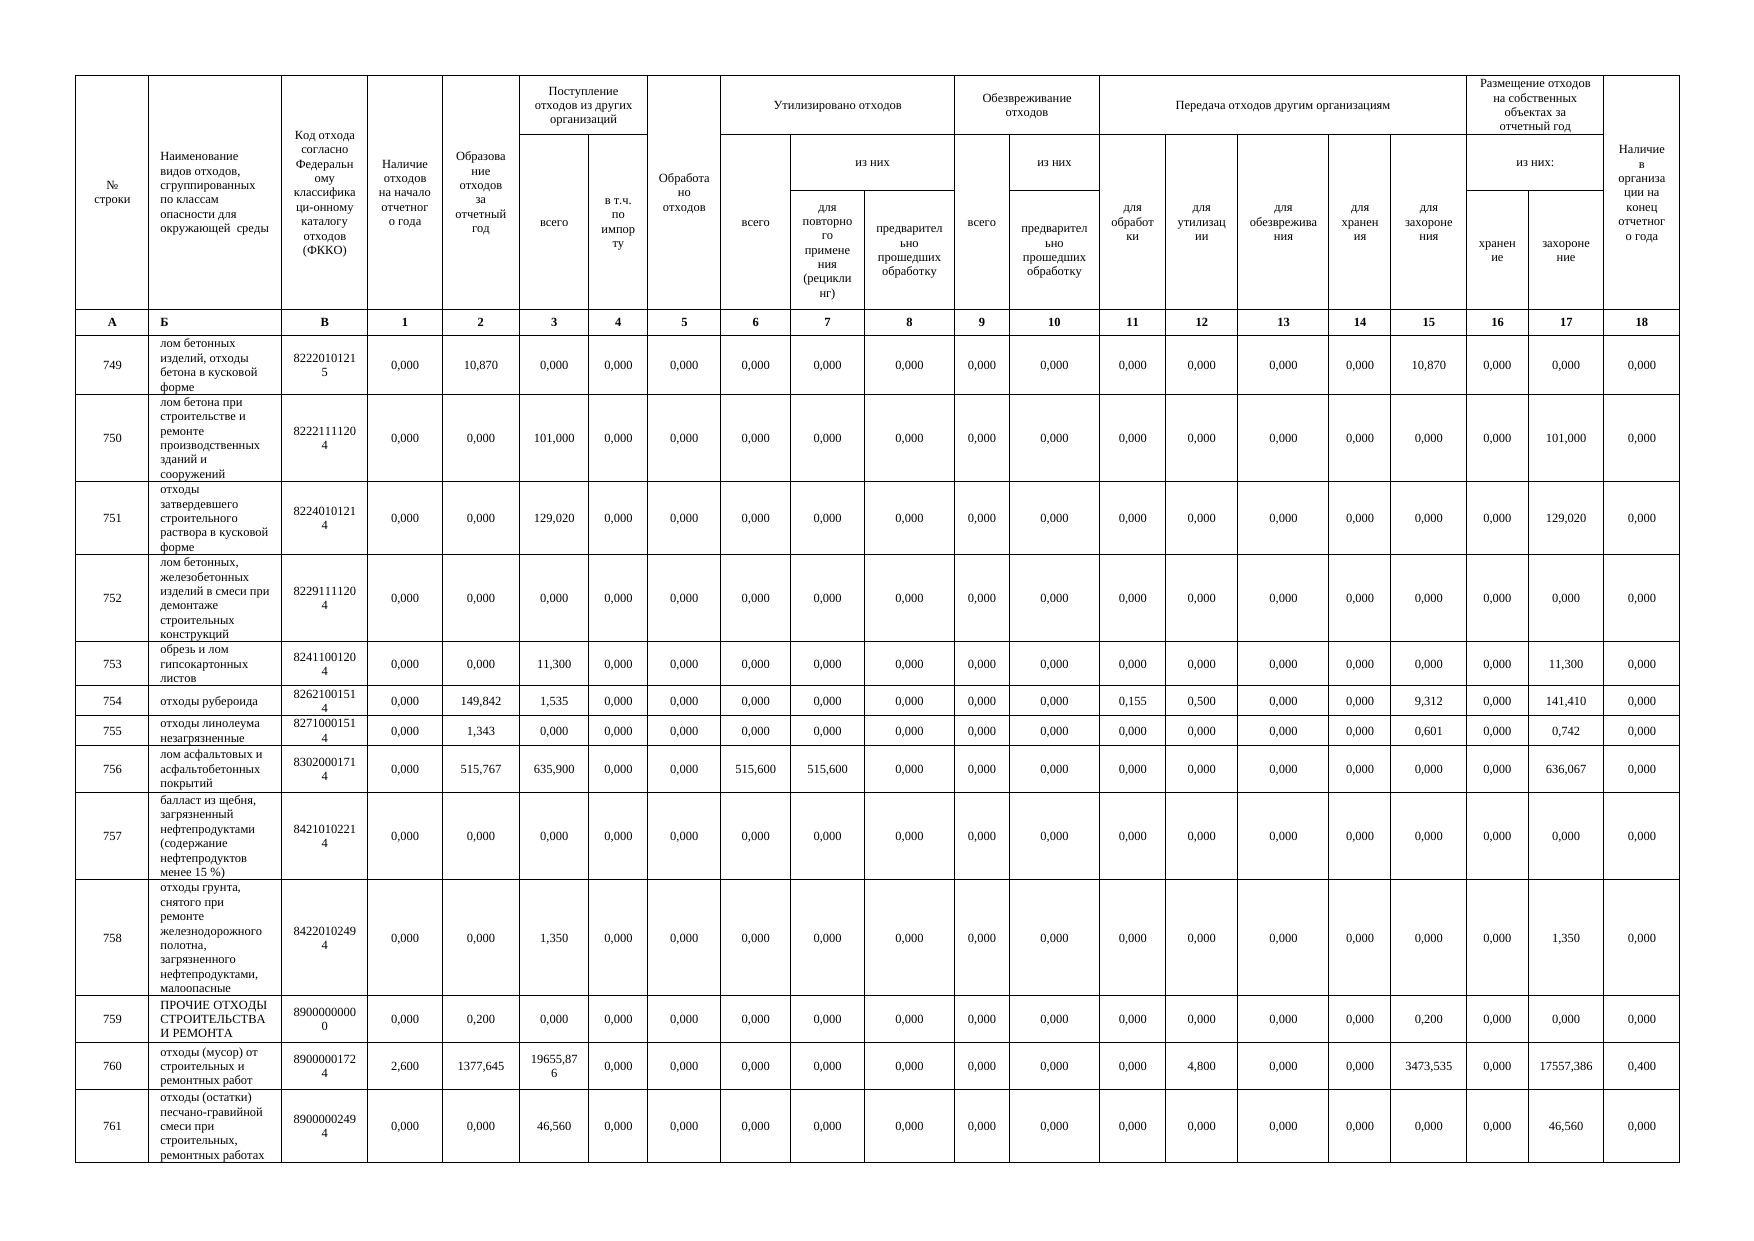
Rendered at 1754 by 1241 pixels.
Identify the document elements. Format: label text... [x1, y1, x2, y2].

table_cell 9 [955, 310, 1009, 335]
table_header Образование отходов за отчетный год [443, 76, 519, 308]
table_cell 7 [791, 310, 864, 335]
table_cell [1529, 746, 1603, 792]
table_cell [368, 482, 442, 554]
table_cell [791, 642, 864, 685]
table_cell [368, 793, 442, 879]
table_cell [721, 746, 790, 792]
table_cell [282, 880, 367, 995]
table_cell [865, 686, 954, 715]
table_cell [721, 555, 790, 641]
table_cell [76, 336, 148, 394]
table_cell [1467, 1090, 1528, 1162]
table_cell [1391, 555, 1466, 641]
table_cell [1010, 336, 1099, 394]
table_cell 11 [1100, 310, 1165, 335]
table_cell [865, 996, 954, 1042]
table_cell предварительно прошедших обработку [1010, 191, 1099, 308]
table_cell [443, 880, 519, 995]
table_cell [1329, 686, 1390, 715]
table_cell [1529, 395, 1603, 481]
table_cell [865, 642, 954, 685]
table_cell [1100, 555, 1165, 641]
table_cell 1 [368, 310, 442, 335]
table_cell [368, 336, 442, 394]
table_cell 6 [721, 310, 790, 335]
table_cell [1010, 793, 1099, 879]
table_cell из них [1010, 135, 1099, 190]
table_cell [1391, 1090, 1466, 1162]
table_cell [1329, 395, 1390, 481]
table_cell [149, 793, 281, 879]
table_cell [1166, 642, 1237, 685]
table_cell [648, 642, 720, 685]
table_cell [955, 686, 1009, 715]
table_header № строки [76, 76, 148, 308]
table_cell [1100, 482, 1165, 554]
table_cell из них [791, 135, 954, 190]
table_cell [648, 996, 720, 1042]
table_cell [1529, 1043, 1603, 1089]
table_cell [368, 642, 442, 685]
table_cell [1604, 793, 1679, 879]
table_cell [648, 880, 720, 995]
table_cell захоронение [1529, 191, 1603, 308]
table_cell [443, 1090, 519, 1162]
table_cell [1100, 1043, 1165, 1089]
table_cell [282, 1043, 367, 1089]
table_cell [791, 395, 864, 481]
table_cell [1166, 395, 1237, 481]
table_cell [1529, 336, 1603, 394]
table_cell 18 [1604, 310, 1679, 335]
table_header Наличие в организации на конец отчетного года [1604, 76, 1679, 308]
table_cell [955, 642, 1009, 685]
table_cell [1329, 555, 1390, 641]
table_cell 3 [520, 310, 588, 335]
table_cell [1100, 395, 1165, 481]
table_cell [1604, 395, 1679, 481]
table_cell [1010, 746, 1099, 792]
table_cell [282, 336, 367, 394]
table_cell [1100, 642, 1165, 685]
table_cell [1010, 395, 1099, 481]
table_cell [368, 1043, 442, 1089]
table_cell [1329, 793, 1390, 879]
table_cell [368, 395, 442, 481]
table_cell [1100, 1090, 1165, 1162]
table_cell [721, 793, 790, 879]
table_cell 4 [589, 310, 647, 335]
table_cell Б [149, 310, 281, 335]
table_cell всего [955, 135, 1009, 308]
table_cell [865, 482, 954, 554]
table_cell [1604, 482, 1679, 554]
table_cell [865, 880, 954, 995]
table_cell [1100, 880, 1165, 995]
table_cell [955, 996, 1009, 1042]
table_cell 10 [1010, 310, 1099, 335]
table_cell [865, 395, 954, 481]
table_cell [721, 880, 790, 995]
table_header Наименование видов отходов, сгруппированных по классам опасности для окружающей среды [149, 76, 281, 308]
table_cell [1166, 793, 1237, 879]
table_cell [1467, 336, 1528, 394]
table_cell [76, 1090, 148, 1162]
table_cell 16 [1467, 310, 1528, 335]
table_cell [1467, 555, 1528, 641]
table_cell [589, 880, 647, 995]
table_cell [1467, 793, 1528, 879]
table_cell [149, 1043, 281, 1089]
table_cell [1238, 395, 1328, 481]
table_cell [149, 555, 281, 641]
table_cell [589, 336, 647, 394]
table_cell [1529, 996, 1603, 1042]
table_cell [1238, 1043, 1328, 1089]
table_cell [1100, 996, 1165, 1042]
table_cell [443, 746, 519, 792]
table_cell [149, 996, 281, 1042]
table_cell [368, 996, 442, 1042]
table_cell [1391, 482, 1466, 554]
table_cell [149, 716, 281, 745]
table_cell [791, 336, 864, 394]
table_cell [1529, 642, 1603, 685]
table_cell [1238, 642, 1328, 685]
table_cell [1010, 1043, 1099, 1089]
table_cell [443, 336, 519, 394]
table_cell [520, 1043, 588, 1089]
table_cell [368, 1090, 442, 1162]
table_cell всего [721, 135, 790, 308]
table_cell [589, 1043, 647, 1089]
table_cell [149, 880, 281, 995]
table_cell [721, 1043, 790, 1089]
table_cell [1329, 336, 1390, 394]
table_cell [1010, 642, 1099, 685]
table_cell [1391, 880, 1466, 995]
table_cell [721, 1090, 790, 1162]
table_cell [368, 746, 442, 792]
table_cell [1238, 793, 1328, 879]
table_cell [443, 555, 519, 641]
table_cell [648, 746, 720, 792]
table_header Поступление отходов из других организаций [520, 76, 647, 133]
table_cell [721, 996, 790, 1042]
table_header Код отхода согласно Федеральному классификаци-онному каталогу отходов (ФККО) [282, 76, 367, 308]
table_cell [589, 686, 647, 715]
table_cell 8 [865, 310, 954, 335]
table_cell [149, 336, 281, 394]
table_cell в т.ч. по импорту [589, 135, 647, 308]
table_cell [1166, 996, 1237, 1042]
table_cell В [282, 310, 367, 335]
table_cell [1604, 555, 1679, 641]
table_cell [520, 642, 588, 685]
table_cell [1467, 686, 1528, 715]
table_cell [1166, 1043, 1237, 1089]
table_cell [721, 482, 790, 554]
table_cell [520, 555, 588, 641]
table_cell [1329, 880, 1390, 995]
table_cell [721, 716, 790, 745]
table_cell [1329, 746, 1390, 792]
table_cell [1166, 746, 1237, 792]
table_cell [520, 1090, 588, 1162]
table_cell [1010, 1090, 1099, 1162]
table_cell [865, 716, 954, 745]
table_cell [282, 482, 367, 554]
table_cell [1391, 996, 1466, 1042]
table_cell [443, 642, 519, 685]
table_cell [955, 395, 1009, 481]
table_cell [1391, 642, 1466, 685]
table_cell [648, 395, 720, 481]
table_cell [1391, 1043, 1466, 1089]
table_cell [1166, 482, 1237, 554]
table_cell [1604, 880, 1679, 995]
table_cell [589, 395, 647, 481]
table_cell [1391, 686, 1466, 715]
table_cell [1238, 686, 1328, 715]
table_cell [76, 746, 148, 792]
table_cell 13 [1238, 310, 1328, 335]
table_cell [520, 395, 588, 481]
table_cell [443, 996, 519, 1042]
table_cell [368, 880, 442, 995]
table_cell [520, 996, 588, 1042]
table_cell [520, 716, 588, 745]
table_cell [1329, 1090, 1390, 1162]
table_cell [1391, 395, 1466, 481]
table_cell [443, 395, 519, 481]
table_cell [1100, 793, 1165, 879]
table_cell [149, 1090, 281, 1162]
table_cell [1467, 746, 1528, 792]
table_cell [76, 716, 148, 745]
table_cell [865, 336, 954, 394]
table_cell для повторного применения (рециклинг) [791, 191, 864, 308]
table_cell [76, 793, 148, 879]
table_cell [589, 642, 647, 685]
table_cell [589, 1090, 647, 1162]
table_header Передача отходов другим организациям [1100, 76, 1466, 133]
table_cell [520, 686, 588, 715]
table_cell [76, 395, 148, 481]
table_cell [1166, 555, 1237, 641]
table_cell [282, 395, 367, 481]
table_header Наличие отходов на начало отчетного года [368, 76, 442, 308]
table_header Размещение отходов на собственных объектах за отчетный год [1467, 76, 1603, 133]
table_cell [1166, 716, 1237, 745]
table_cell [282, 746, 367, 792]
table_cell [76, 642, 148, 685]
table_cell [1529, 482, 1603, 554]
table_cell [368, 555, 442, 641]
table_cell для захоронения [1391, 135, 1466, 308]
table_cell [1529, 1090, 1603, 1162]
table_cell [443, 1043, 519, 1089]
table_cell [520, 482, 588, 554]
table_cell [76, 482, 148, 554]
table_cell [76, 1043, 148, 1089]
table_cell А [76, 310, 148, 335]
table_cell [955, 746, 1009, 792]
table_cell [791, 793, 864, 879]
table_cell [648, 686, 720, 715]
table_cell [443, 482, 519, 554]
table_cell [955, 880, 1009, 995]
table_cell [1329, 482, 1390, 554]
table_cell предварительно прошедших обработку [865, 191, 954, 308]
table_cell 5 [648, 310, 720, 335]
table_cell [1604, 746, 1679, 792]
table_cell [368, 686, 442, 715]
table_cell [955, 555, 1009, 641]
table_cell 17 [1529, 310, 1603, 335]
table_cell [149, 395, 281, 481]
table_cell 12 [1166, 310, 1237, 335]
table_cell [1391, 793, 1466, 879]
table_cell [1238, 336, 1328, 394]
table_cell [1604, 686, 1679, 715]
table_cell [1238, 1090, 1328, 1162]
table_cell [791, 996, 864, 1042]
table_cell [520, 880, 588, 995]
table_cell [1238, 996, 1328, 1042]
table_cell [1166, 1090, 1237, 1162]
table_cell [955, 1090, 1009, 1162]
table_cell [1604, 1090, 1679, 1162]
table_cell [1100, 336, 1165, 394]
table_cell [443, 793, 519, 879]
table_cell для хранения [1329, 135, 1390, 308]
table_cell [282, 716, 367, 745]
table_cell для утилизации [1166, 135, 1237, 308]
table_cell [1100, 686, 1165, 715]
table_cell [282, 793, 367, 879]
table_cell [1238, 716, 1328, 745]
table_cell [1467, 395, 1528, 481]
table_cell всего [520, 135, 588, 308]
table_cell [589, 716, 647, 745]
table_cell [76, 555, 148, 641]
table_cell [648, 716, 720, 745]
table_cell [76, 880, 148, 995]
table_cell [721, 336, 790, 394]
table_header Утилизировано отходов [721, 76, 954, 133]
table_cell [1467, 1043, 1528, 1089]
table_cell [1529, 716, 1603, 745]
table_cell из них: [1467, 135, 1603, 190]
table_cell для обработки [1100, 135, 1165, 308]
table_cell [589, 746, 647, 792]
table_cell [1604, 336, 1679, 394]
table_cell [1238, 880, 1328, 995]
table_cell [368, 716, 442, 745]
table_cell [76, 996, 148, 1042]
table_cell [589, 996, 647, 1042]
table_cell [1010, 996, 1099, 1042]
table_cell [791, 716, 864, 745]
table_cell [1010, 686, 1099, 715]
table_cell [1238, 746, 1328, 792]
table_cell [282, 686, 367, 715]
table_cell для обезвреживания [1238, 135, 1328, 308]
table_header Обработано отходов [648, 76, 720, 308]
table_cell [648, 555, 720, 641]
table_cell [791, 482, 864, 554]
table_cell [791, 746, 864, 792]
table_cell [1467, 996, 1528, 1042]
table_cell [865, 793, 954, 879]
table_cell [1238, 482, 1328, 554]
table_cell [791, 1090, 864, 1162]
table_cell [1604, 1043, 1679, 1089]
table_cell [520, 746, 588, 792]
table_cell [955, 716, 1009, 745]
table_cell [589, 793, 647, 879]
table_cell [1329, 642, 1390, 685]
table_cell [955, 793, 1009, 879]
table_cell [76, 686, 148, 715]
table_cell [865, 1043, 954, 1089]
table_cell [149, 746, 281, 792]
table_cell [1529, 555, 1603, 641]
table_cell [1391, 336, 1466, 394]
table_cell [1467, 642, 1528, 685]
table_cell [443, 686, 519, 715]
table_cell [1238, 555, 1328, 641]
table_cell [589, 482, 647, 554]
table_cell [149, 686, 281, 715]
table_cell хранение [1467, 191, 1528, 308]
table_cell 15 [1391, 310, 1466, 335]
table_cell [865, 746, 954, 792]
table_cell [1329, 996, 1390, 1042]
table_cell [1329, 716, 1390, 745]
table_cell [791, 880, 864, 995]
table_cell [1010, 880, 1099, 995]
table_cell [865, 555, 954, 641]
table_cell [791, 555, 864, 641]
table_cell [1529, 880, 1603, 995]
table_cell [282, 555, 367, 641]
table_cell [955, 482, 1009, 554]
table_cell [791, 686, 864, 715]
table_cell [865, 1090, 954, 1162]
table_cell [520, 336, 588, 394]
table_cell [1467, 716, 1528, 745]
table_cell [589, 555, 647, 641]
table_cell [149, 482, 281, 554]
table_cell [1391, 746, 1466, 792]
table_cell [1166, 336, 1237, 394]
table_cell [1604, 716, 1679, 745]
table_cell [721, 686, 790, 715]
table_cell 14 [1329, 310, 1390, 335]
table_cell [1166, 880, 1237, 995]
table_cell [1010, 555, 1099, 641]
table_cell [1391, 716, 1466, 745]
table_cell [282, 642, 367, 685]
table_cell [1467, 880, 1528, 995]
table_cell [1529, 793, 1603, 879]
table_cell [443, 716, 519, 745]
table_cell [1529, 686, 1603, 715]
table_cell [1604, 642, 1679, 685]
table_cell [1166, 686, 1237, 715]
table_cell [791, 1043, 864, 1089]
table_header Обезвреживание отходов [955, 76, 1099, 133]
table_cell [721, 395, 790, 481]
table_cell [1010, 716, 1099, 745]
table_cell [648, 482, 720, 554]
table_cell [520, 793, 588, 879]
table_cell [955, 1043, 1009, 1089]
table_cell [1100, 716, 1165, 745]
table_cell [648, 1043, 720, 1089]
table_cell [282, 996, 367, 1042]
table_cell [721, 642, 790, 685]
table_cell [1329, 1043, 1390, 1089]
table_cell 2 [443, 310, 519, 335]
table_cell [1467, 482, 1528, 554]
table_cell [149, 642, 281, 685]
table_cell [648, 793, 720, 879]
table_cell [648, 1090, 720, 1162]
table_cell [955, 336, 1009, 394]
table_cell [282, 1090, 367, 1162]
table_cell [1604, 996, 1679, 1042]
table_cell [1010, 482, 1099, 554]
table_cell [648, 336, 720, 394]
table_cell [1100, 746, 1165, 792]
